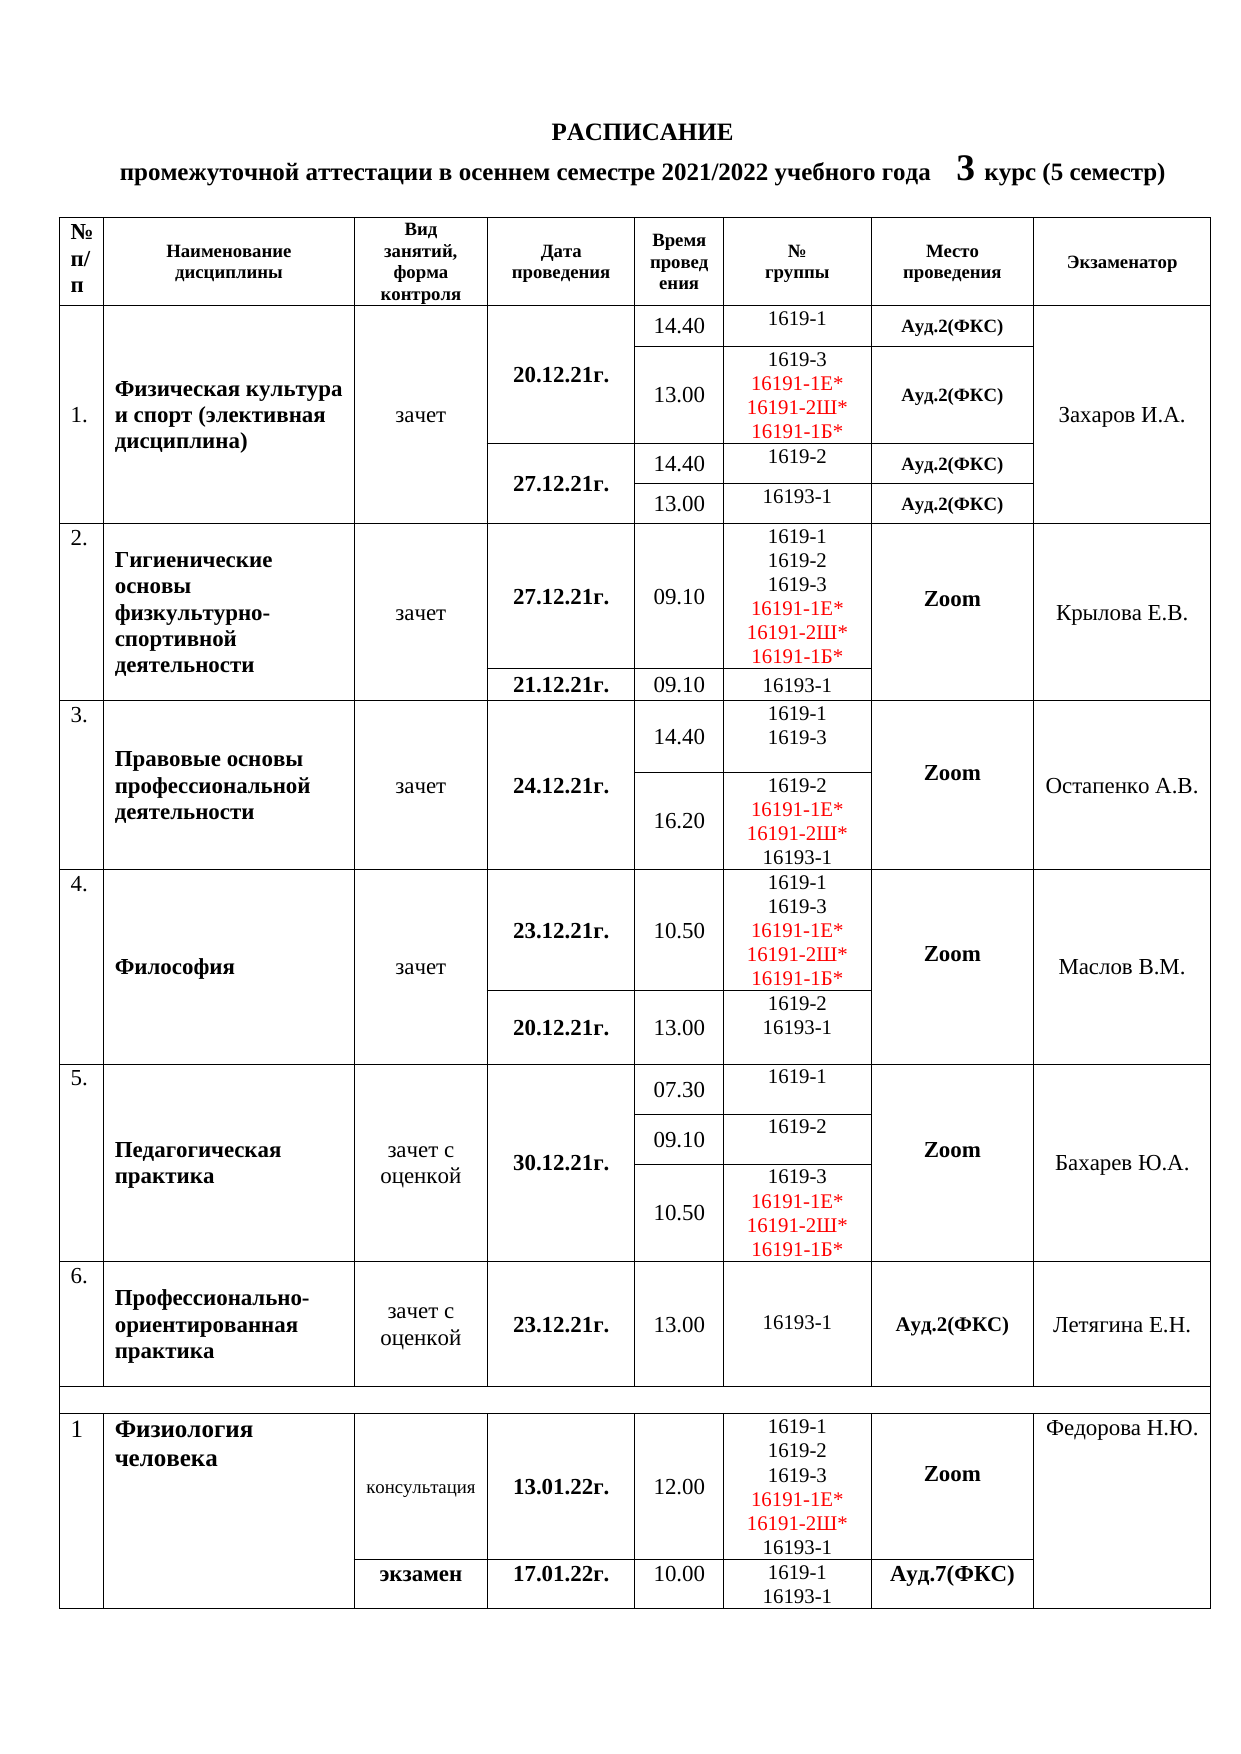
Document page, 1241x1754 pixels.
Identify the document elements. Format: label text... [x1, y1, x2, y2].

table_cell [60, 1262, 103, 1386]
table_cell зачет с оценкой [355, 1065, 487, 1261]
table_header Дата проведения [488, 218, 634, 304]
table_cell 09.10 [635, 669, 723, 700]
table_cell Гигиенические основы физкультурно-спортивной деятельности [104, 524, 354, 700]
table_cell 1619-1 1619-3 [724, 701, 871, 772]
table_cell Физиология человека [104, 1414, 354, 1608]
table_header Наименование дисциплины [104, 218, 354, 304]
table_cell 1619-1 [724, 306, 871, 346]
table_header Место проведения [872, 218, 1033, 304]
table_cell [60, 701, 103, 869]
table_cell 13.01.22г. [488, 1414, 634, 1559]
table_cell 13.00 [635, 991, 723, 1063]
table_cell консультация [355, 1414, 487, 1559]
table_cell Ауд.2(ФКС) [872, 484, 1033, 523]
table_cell 16.20 [635, 773, 723, 869]
table_cell Философия [104, 870, 354, 1063]
table_cell [60, 524, 103, 700]
table_header Экзаменатор [1034, 218, 1210, 304]
table_cell Физическая культура и спорт (элективная дисциплина) [104, 306, 354, 523]
table_cell 1619-2 [724, 1115, 871, 1163]
table_cell Ауд.2(ФКС) [872, 347, 1033, 443]
table_cell зачет [355, 306, 487, 523]
table_cell Ауд.2(ФКС) [872, 444, 1033, 483]
table_cell [60, 1065, 103, 1261]
table_cell 20.12.21г. [488, 306, 634, 443]
table_header № п/п [60, 218, 103, 304]
subtitle РАСПИСАНИЕ [118, 117, 1167, 145]
table_cell Zoom [872, 524, 1033, 700]
table_cell Остапенко А.В. [1034, 701, 1210, 869]
table_cell 27.12.21г. [488, 524, 634, 668]
table_cell 1619-1 1619-3 16191-1Е* 16191-2Ш* 16191-1Б* [724, 870, 871, 990]
table_cell [60, 870, 103, 1063]
table_cell 13.00 [635, 484, 723, 523]
table_cell 10.00 [635, 1560, 723, 1608]
table_cell Бахарев Ю.А. [1034, 1065, 1210, 1261]
table_cell Zoom [872, 701, 1033, 869]
table_cell экзамен [355, 1560, 487, 1608]
table_cell 20.12.21г. [488, 991, 634, 1063]
table_cell 12.00 [635, 1414, 723, 1559]
table_cell 1 [60, 1414, 103, 1608]
table_cell 14.40 [635, 306, 723, 346]
table_cell 23.12.21г. [488, 870, 634, 990]
table_cell 27.12.21г. [488, 444, 634, 523]
table_cell 10.50 [635, 1165, 723, 1261]
table_cell 14.40 [635, 444, 723, 483]
table_cell Федорова Н.Ю. [1034, 1414, 1210, 1608]
table_cell Zoom [872, 1414, 1033, 1559]
table_cell [60, 1387, 1210, 1413]
table_cell Педагогическая практика [104, 1065, 354, 1261]
table_cell зачет [355, 870, 487, 1063]
table_cell Летягина Е.Н. [1034, 1262, 1210, 1386]
table_cell 1619-1 1619-2 1619-3 16191-1Е* 16191-2Ш* 16191-1Б* [724, 524, 871, 668]
text промежуточной аттестации в осеннем семестре 2021/2022 учебного года 3 курс (5 семестр) [118, 145, 1167, 188]
table_cell 17.01.22г. [488, 1560, 634, 1608]
table_cell зачет [355, 701, 487, 869]
table_cell 24.12.21г. [488, 701, 634, 869]
table_cell Zoom [872, 1065, 1033, 1261]
table_cell 1619-3 16191-1Е* 16191-2Ш* 16191-1Б* [724, 1165, 871, 1261]
table_cell 1619-1 16193-1 [724, 1560, 871, 1608]
table_cell зачет с оценкой [355, 1262, 487, 1386]
table_cell Ауд.2(ФКС) [872, 306, 1033, 346]
table_cell 13.00 [635, 1262, 723, 1386]
table_header Время проведения [635, 218, 723, 304]
table_cell 16193-1 [724, 484, 871, 523]
table_cell 16193-1 [724, 669, 871, 700]
table_cell Маслов В.М. [1034, 870, 1210, 1063]
table_cell 16193-1 [724, 1262, 871, 1386]
table_cell 14.40 [635, 701, 723, 772]
table_cell 1619-1 [724, 1065, 871, 1113]
table_cell Правовые основы профессиональной деятельности [104, 701, 354, 869]
table_cell 21.12.21г. [488, 669, 634, 700]
table_cell Захаров И.А. [1034, 306, 1210, 523]
table_cell Крылова Е.В. [1034, 524, 1210, 700]
table_cell Zoom [872, 870, 1033, 1063]
table_header № группы [724, 218, 871, 304]
table_cell 09.10 [635, 524, 723, 668]
table_cell зачет [355, 524, 487, 700]
table_cell 10.50 [635, 870, 723, 990]
table_cell 23.12.21г. [488, 1262, 634, 1386]
table_cell Ауд.2(ФКС) [872, 1262, 1033, 1386]
table_cell [60, 306, 103, 523]
table_cell Ауд.7(ФКС) [872, 1560, 1033, 1608]
table_cell 1619-2 16193-1 [724, 991, 871, 1063]
table_cell 13.00 [635, 347, 723, 443]
table_cell 1619-1 1619-2 1619-3 16191-1Е* 16191-2Ш* 16193-1 [724, 1414, 871, 1559]
table_cell Профессионально-ориентированная практика [104, 1262, 354, 1386]
table_cell 1619-3 16191-1Е* 16191-2Ш* 16191-1Б* [724, 347, 871, 443]
table_cell 1619-2 [724, 444, 871, 483]
table_header Вид занятий, форма контроля [355, 218, 487, 304]
table_cell 07.30 [635, 1065, 723, 1113]
table_cell 30.12.21г. [488, 1065, 634, 1261]
table_cell 1619-2 16191-1Е* 16191-2Ш* 16193-1 [724, 773, 871, 869]
table_cell 09.10 [635, 1115, 723, 1163]
